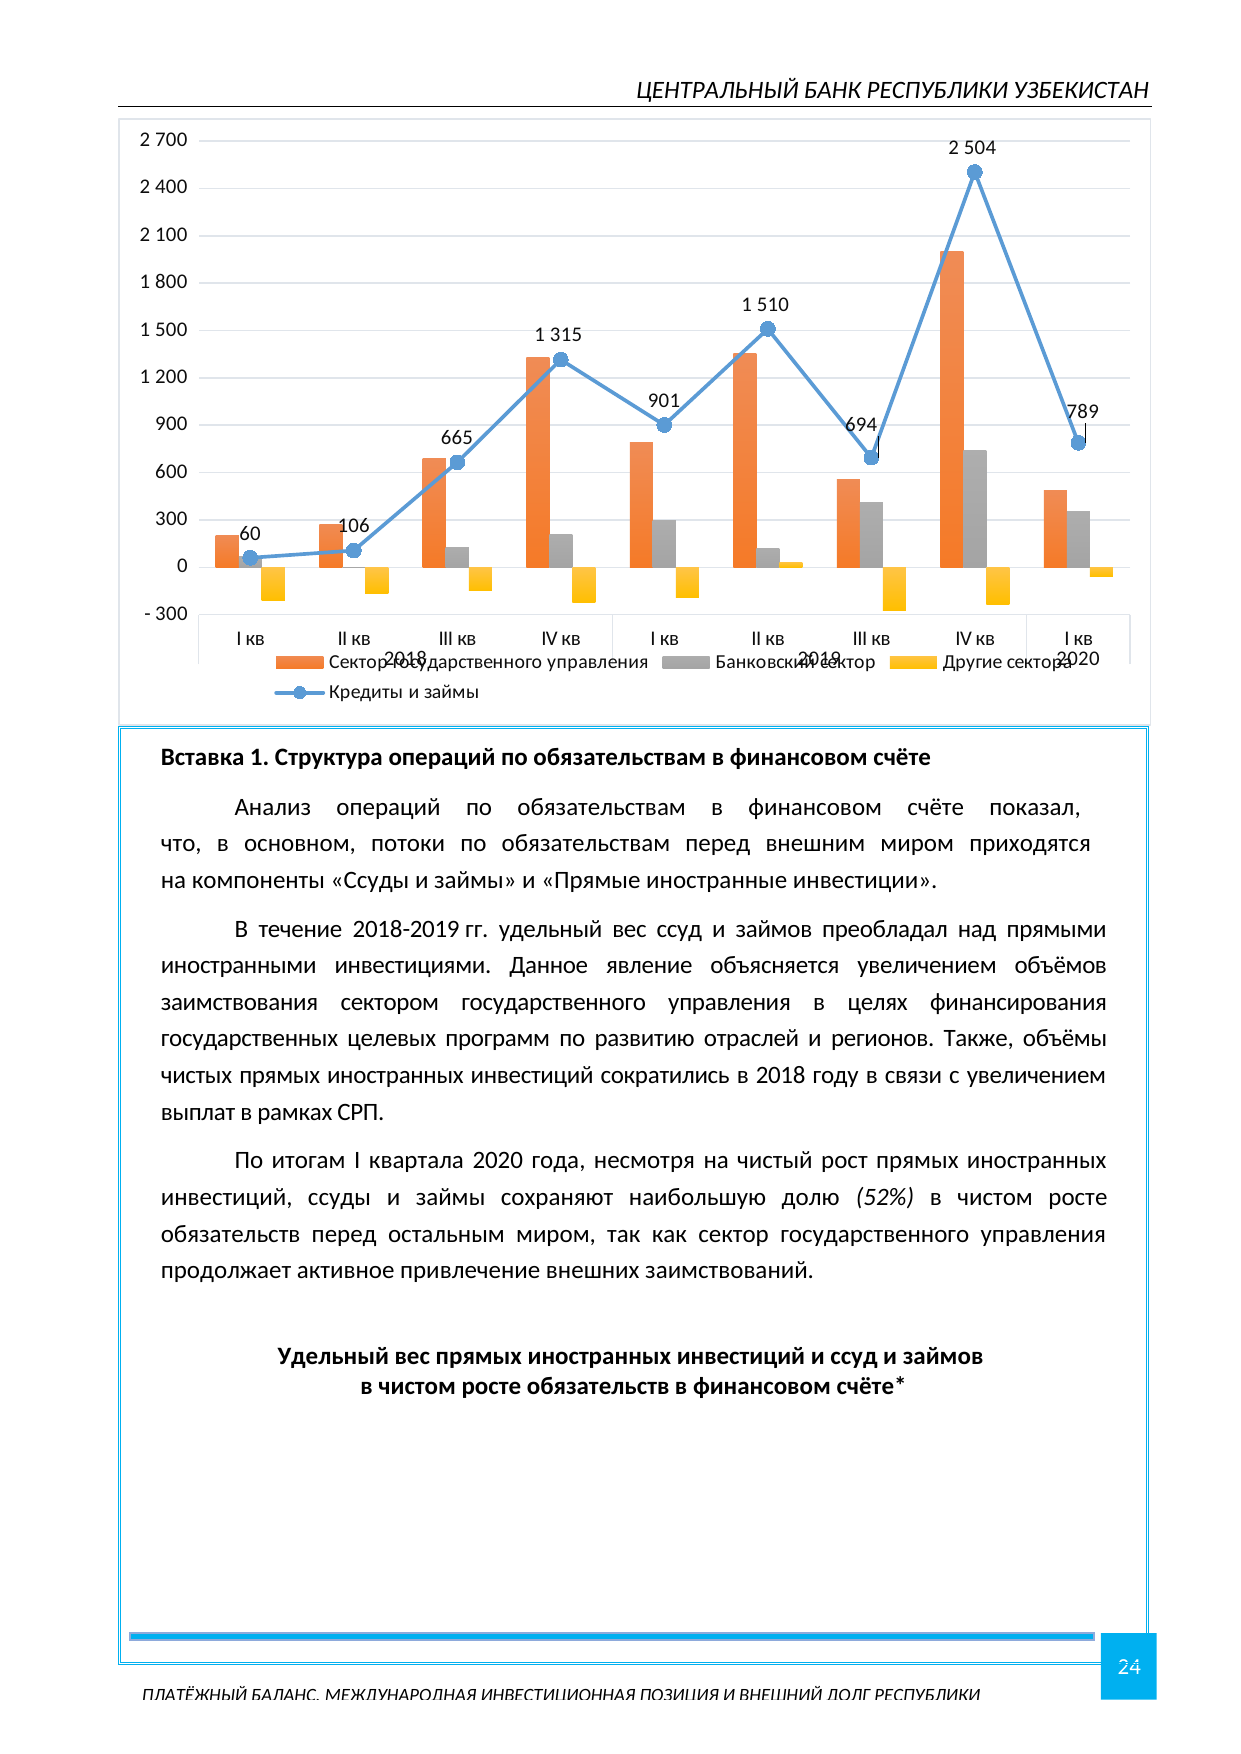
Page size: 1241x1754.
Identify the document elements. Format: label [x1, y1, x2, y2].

table_header [121, 729, 1146, 1662]
